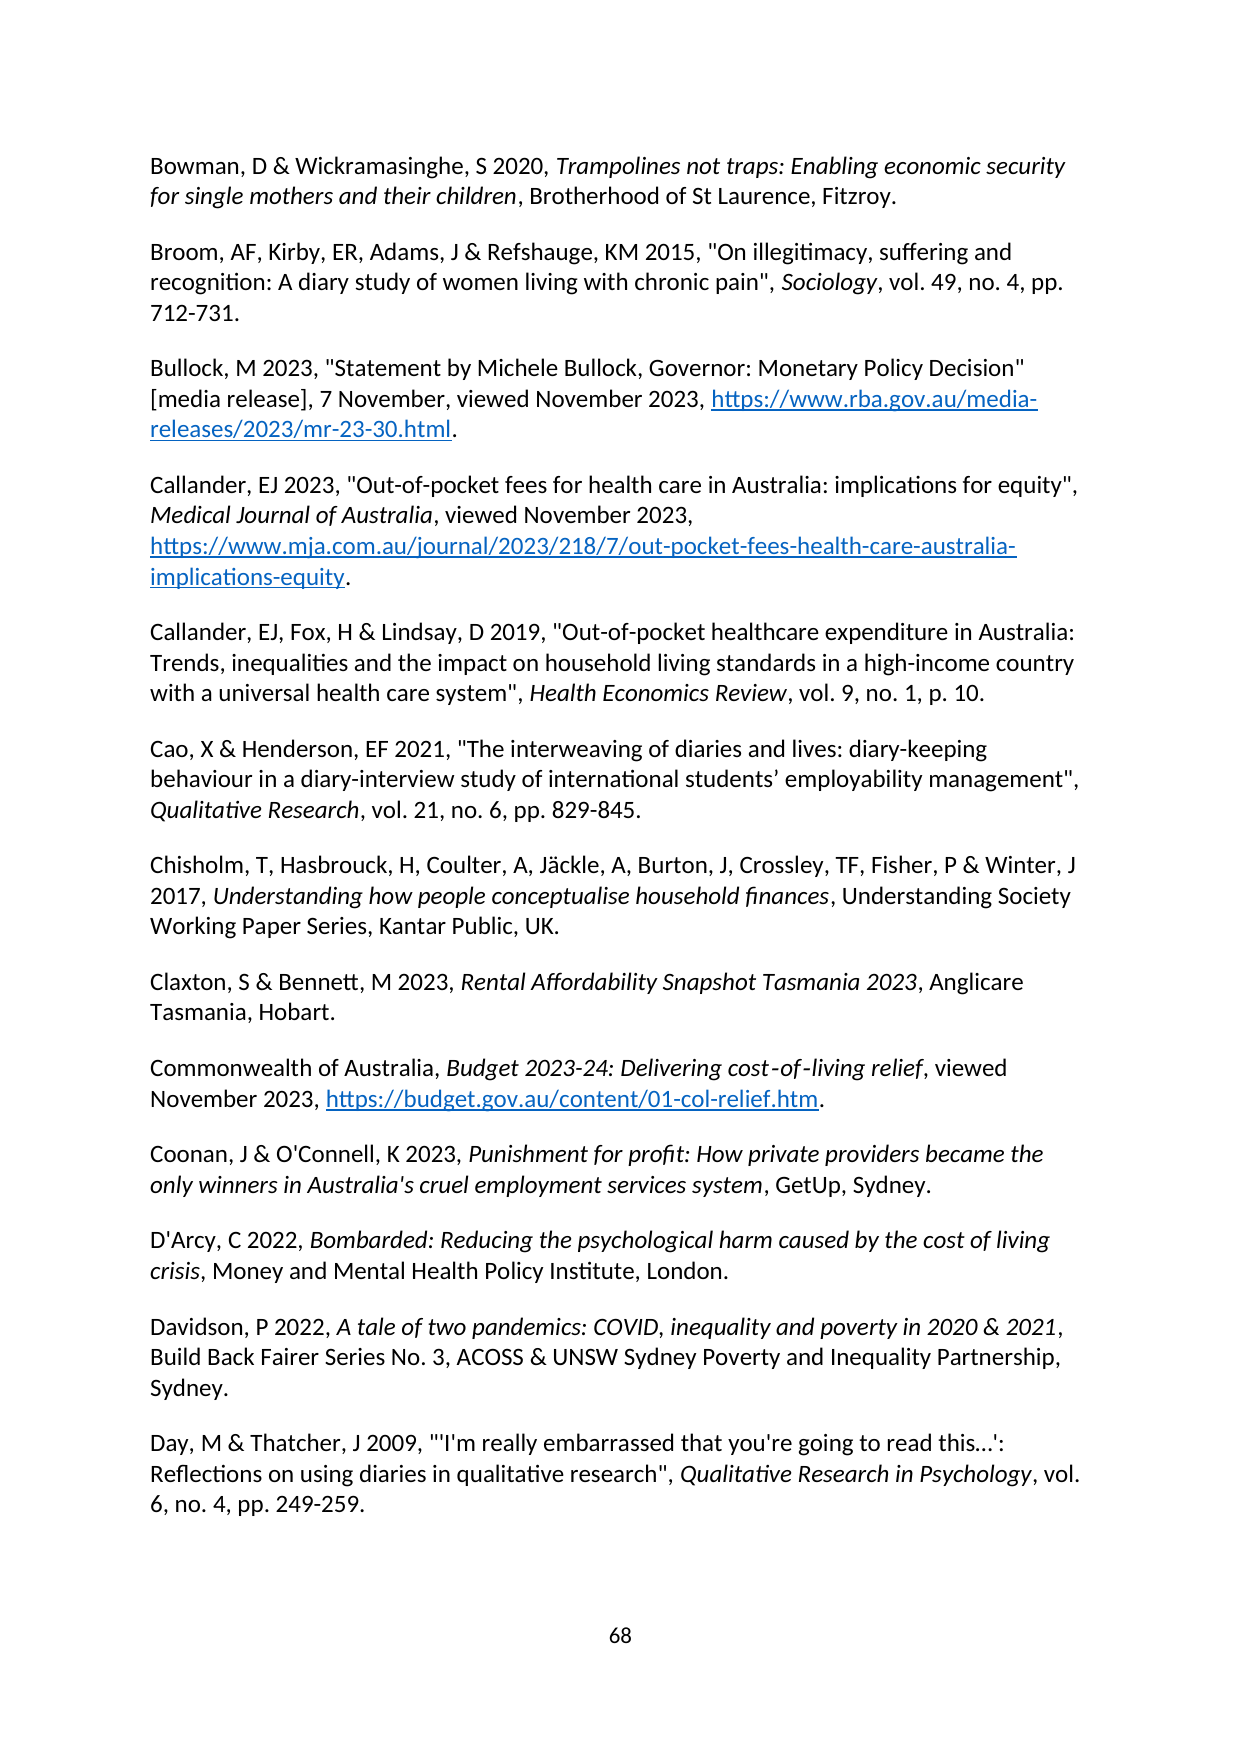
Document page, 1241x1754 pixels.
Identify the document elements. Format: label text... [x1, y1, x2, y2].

text Claxton, S & Bennett, M 2023, Rental Affordability Snapshot Tasmania 2023, Anglicare Tasmania, Hobart. [150, 966, 1090, 1027]
text Chisholm, T, Hasbrouck, H, Coulter, A, Jäckle, A, Burton, J, Crossley, TF, Fisher, P & Winter, J 2017, Understanding how people conceptualise household finances, Understanding Society Working Paper Series, Kantar Public, UK. [150, 849, 1090, 941]
text D'Arcy, C 2022, Bombarded: Reducing the psychological harm caused by the cost of living crisis, Money and Mental Health Policy Institute, London. [150, 1224, 1090, 1286]
text Callander, EJ, Fox, H & Lindsay, D 2019, "Out-of-pocket healthcare expenditure in Australia: Trends, inequalities and the impact on household living standards in a high-income country with a universal health care system", Health Economics Review, vol. 9, no. 1, p. 10. [150, 616, 1090, 708]
text Callander, EJ 2023, "Out-of-pocket fees for health care in Australia: implications for equity", Medical Journal of Australia, viewed November 2023, https://www.mja.com.au/journal/2023/218/7/out-pocket-fees-health-care-australia-implications-equity. [150, 469, 1090, 591]
text Cao, X & Henderson, EF 2021, "The interweaving of diaries and lives: diary-keeping behaviour in a diary-interview study of international students’ employability management", Qualitative Research, vol. 21, no. 6, pp. 829-845. [150, 733, 1090, 824]
text Coonan, J & O'Connell, K 2023, Punishment for profit: How private providers became the only winners in Australia's cruel employment services system, GetUp, Sydney. [150, 1138, 1090, 1199]
text Bowman, D & Wickramasinghe, S 2020, Trampolines not traps: Enabling economic security for single mothers and their children, Brotherhood of St Laurence, Fitzroy. [150, 150, 1090, 211]
text Davidson, P 2022, A tale of two pandemics: COVID, inequality and poverty in 2020 & 2021, Build Back Fairer Series No. 3, ACOSS & UNSW Sydney Poverty and Inequality Partnership, Sydney. [150, 1311, 1090, 1402]
text Bullock, M 2023, "Statement by Michele Bullock, Governor: Monetary Policy Decision" [media release], 7 November, viewed November 2023, https://www.rba.gov.au/media-releases/2023/mr-23-30.html. [150, 353, 1090, 444]
text Broom, AF, Kirby, ER, Adams, J & Refshauge, KM 2015, "On illegitimacy, suffering and recognition: A diary study of women living with chronic pain", Sociology, vol. 49, no. 4, pp. 712-731. [150, 236, 1090, 328]
text Day, M & Thatcher, J 2009, "'I'm really embarrassed that you're going to read this…': Reflections on using diaries in qualitative research", Qualitative Research in Psychology, vol. 6, no. 4, pp. 249-259. [150, 1427, 1090, 1519]
text Commonwealth of Australia, Budget 2023-24: Delivering cost‑of‑living relief, viewed November 2023, https://budget.gov.au/content/01-col-relief.htm. [150, 1052, 1090, 1113]
